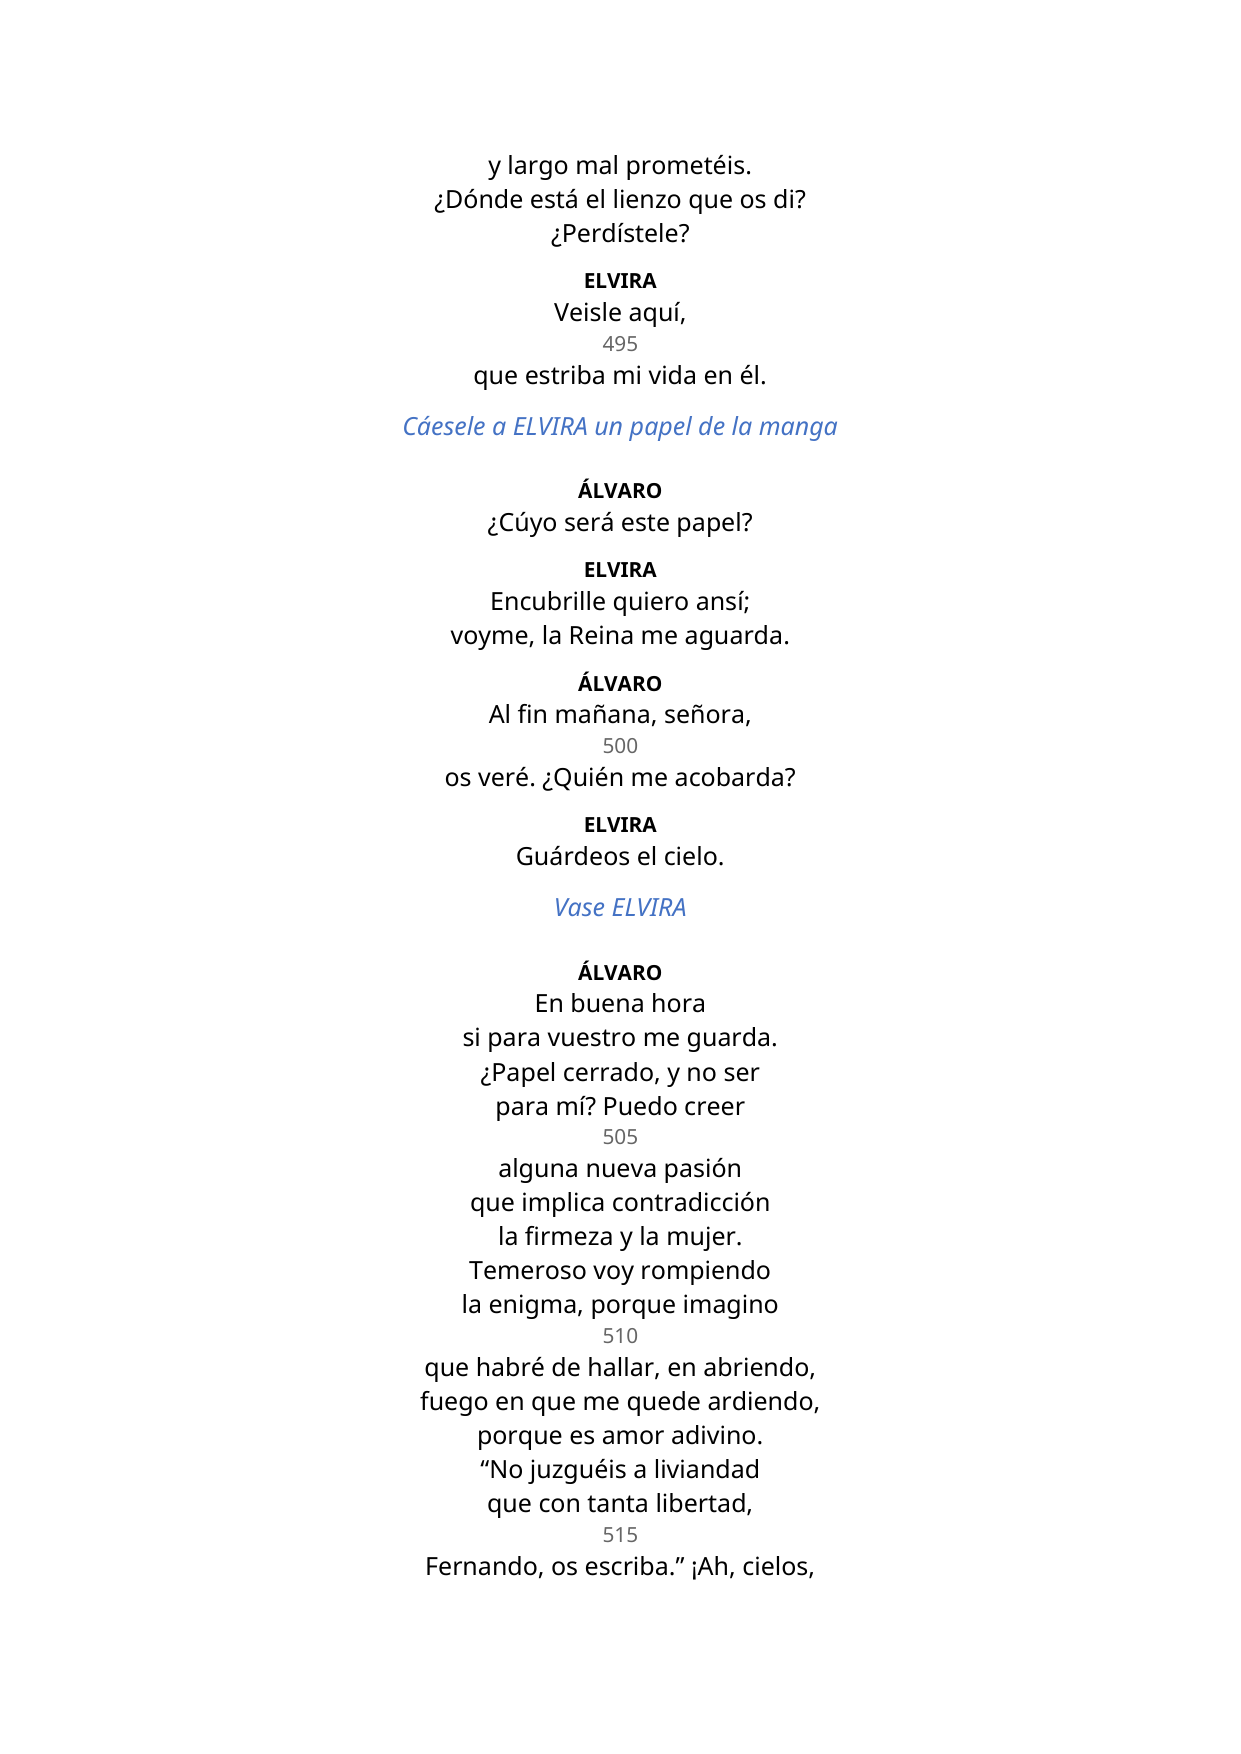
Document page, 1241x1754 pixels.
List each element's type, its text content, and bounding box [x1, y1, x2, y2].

text para mí? Puedo creer [177, 1088, 1063, 1122]
text alguna nueva pasión [177, 1151, 1063, 1185]
text Veisle aquí, [177, 295, 1063, 329]
text si para vuestro me guarda. [177, 1020, 1063, 1054]
text Encubrille quiero ansí; [177, 584, 1063, 618]
text ÁLVARO [177, 476, 1063, 505]
text la enigma, porque imagino [177, 1287, 1063, 1321]
text ¿Dónde está el lienzo que os di? [177, 182, 1063, 216]
text y largo mal prometéis. [177, 148, 1063, 182]
text Al fin mañana, señora, [177, 697, 1063, 731]
text ELVIRA [177, 266, 1063, 295]
text 510 [177, 1321, 1063, 1349]
text 515 [177, 1520, 1063, 1548]
text ÁLVARO [177, 669, 1063, 697]
text ELVIRA [177, 810, 1063, 839]
text la firmeza y la mujer. [177, 1219, 1063, 1253]
text “No juzguéis a liviandad [177, 1452, 1063, 1486]
text que implica contradicción [177, 1185, 1063, 1219]
text 505 [177, 1122, 1063, 1151]
text Cáesele a ELVIRA un papel de la manga [177, 408, 1063, 442]
text Guárdeos el cielo. [177, 839, 1063, 873]
text Fernando, os escriba.” ¡Ah, cielos, [177, 1548, 1063, 1582]
text ¿Cúyo será este papel? [177, 505, 1063, 539]
text Temeroso voy rompiendo [177, 1253, 1063, 1287]
text os veré. ¿Quién me acobarda? [177, 759, 1063, 794]
text ¿Papel cerrado, y no ser [177, 1054, 1063, 1088]
text que con tanta libertad, [177, 1486, 1063, 1520]
text ELVIRA [177, 555, 1063, 584]
text 500 [177, 731, 1063, 759]
text ¿Perdístele? [177, 216, 1063, 250]
text Vase ELVIRA [177, 889, 1063, 923]
text fuego en que me quede ardiendo, [177, 1383, 1063, 1418]
text que estriba mi vida en él. [177, 357, 1063, 391]
text ÁLVARO [177, 958, 1063, 986]
text voyme, la Reina me aguarda. [177, 618, 1063, 652]
text que habré de hallar, en abriendo, [177, 1349, 1063, 1383]
text En buena hora [177, 986, 1063, 1020]
text porque es amor adivino. [177, 1418, 1063, 1452]
text 495 [177, 329, 1063, 357]
